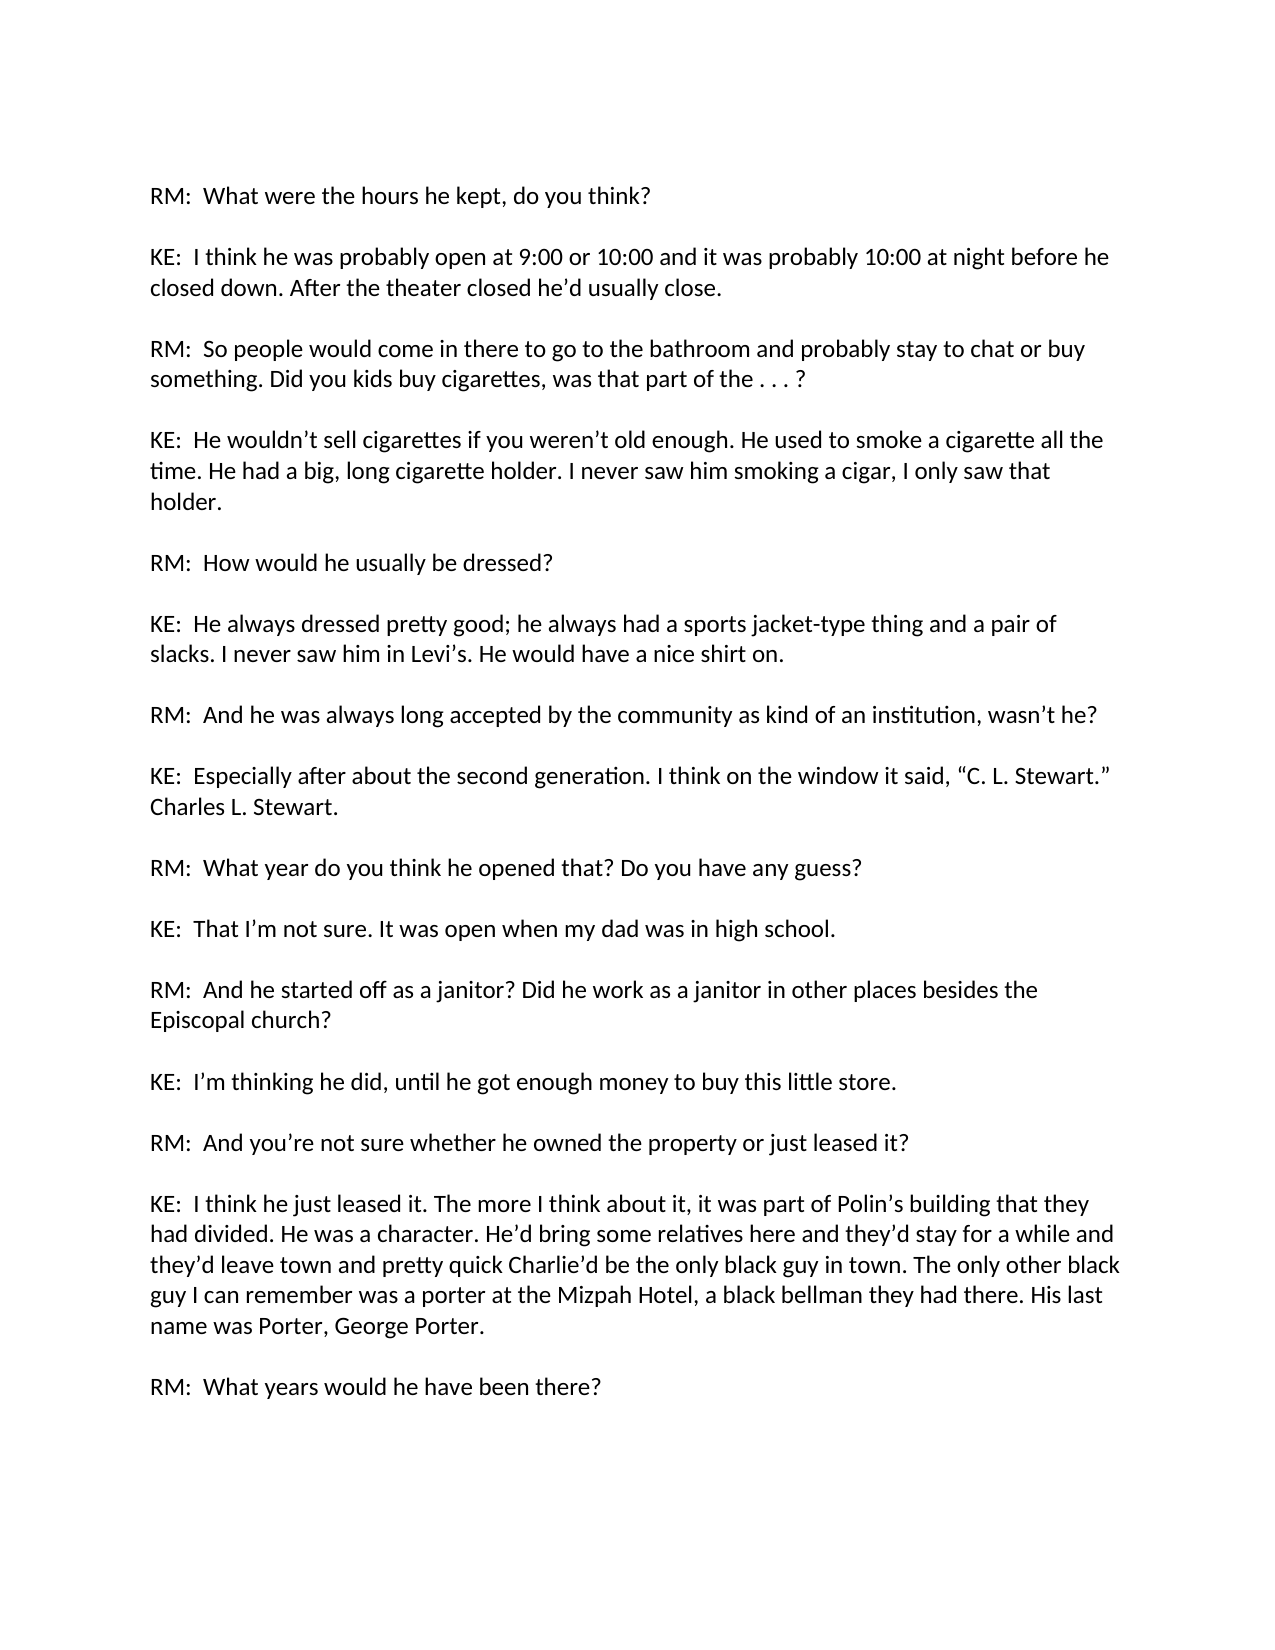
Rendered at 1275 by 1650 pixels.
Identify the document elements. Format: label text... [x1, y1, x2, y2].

text KE: I think he just leased it. The more I think about it, it was part of Polin’s building that they had divided. He was a character. He’d bring some relatives here and they’d stay for a while and they’d leave town and pretty quick Charlie’d be the only black guy in town. The only other black guy I can remember was a porter at the Mizpah Hotel, a black bellman they had there. His last name was Porter, George Porter. [150, 1188, 1125, 1340]
text KE: He wouldn’t sell cigarettes if you weren’t old enough. He used to smoke a cigarette all the time. He had a big, long cigarette holder. I never saw him smoking a cigar, I only saw that holder. [150, 425, 1125, 516]
text KE: He always dressed pretty good; he always had a sports jacket-type thing and a pair of slacks. I never saw him in Levi’s. He would have a nice shirt on. [150, 608, 1125, 669]
text RM: What years would he have been there? [150, 1371, 1125, 1401]
text KE: I’m thinking he did, until he got enough money to buy this little store. [150, 1066, 1125, 1096]
text RM: What were the hours he kept, do you think? [150, 181, 1125, 211]
text RM: And he was always long accepted by the community as kind of an institution, wasn’t he? [150, 699, 1125, 730]
text RM: How would he usually be dressed? [150, 547, 1125, 577]
text KE: That I’m not sure. It was open when my dad was in high school. [150, 913, 1125, 943]
text RM: What year do you think he opened that? Do you have any guess? [150, 852, 1125, 882]
text RM: And you’re not sure whether he owned the property or just leased it? [150, 1127, 1125, 1157]
text RM: So people would come in there to go to the bathroom and probably stay to chat or buy something. Did you kids buy cigarettes, was that part of the . . . ? [150, 333, 1125, 394]
text KE: I think he was probably open at 9:00 or 10:00 and it was probably 10:00 at night before he closed down. After the theater closed he’d usually close. [150, 242, 1125, 303]
text RM: And he started off as a janitor? Did he work as a janitor in other places besides the Episcopal church? [150, 974, 1125, 1035]
text KE: Especially after about the second generation. I think on the window it said, “C. L. Stewart.” Charles L. Stewart. [150, 760, 1125, 821]
